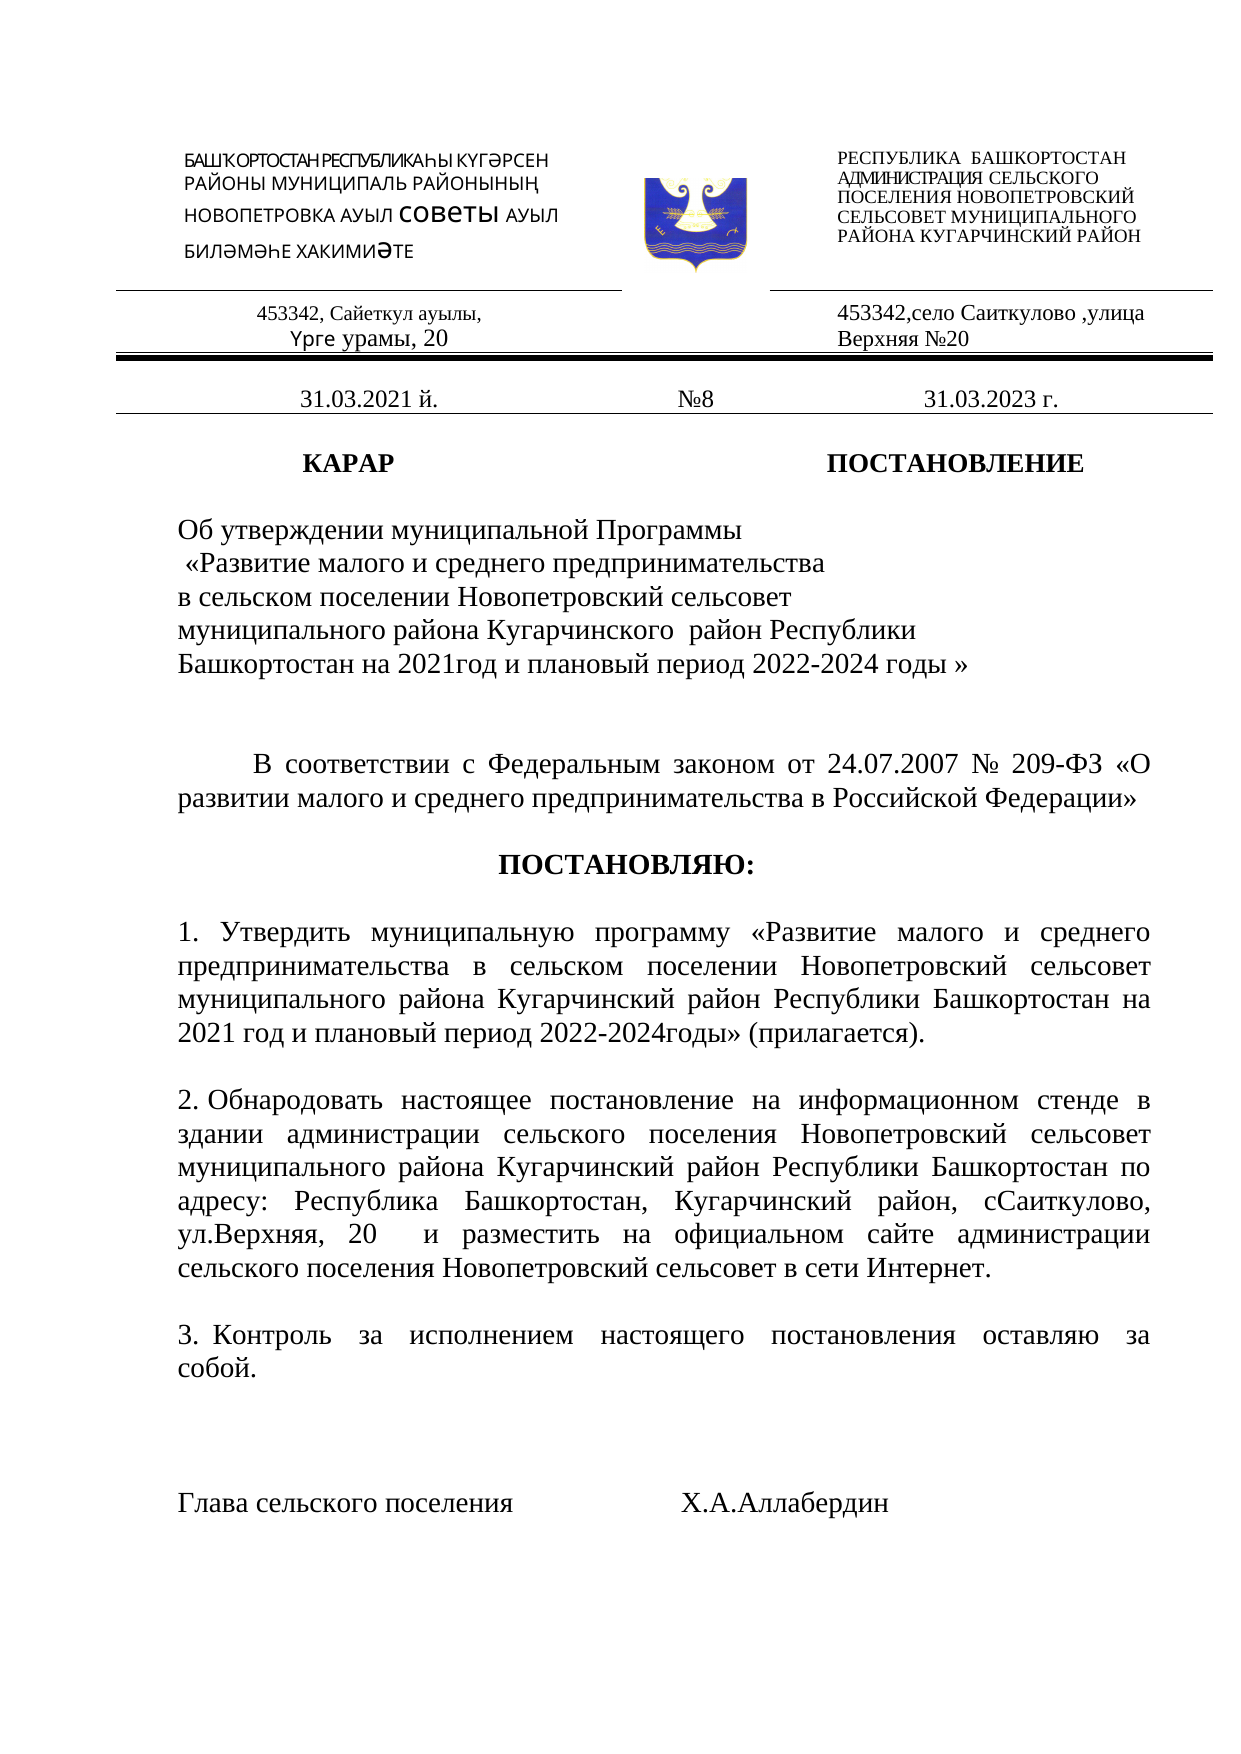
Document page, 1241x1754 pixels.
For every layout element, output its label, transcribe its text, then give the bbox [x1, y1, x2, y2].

text муниципального района Кугарчинского район Республики [177, 612, 1152, 646]
text Об утверждении муниципальной Программы [177, 512, 1152, 545]
text Башкортостан на 2021год и плановый период 2022-2024 годы » [177, 646, 1152, 679]
table_cell 31.03.2021 й. [116, 361, 622, 413]
table_cell 31.03.2023 г. [770, 361, 1212, 413]
table_header БАШҠОРТОСТАН РЕСПУБЛИКАҺЫ КҮГӘРСЕН РАЙОНЫ МУНИЦИПАЛЬ РАЙОНЫНЫҢ НОВОПЕТРОВКА АУЫЛ советы АУЫЛ БИЛӘМӘҺЕ ХАКИМИәТЕ [116, 149, 622, 289]
text 2. Обнародовать настоящее постановление на информационном стенде в здании администрации сельского поселения Новопетровский сельсовет муниципального района Кугарчинский район Республики Башкортостан по адресу: Республика Башкортостан, Кугарчинский район, сСаиткулово, ул.Верхняя, 20 и разместить на официальном сайте администрации сельского поселения Новопетровский сельсовет в сети Интернет. [177, 1082, 1152, 1283]
table_cell 453342,село Саиткулово ,улица Верхняя №20 [770, 291, 1212, 352]
text в сельском поселении Новопетровский сельсовет [177, 579, 1152, 612]
text 1. Утвердить муниципальную программу «Развитие малого и среднего предпринимательства в сельском поселении Новопетровский сельсовет муниципального района Кугарчинский район Республики Башкортостан на 2021 год и плановый период 2022-2024годы» (прилагается). [177, 914, 1152, 1048]
text «Развитие малого и среднего предпринимательства [177, 545, 1152, 579]
text В соответствии с Федеральным законом от 24.07.2007 № 209-ФЗ «О развитии малого и среднего предпринимательства в Российской Федерации» [177, 747, 1152, 814]
table_cell №8 [622, 361, 769, 413]
text КАРАР ПОСТАНОВЛЕНИЕ [177, 447, 1152, 478]
table_cell 453342, Сайеткул ауылы, Үрге урамы, 20 [116, 291, 622, 352]
text Глава сельского поселения Х.А.Аллабердин [177, 1485, 1152, 1518]
text 3. Контроль за исполнением настоящего постановления оставляю за собой. [177, 1317, 1152, 1384]
table_header [622, 149, 769, 352]
text ПОСТАНОВЛЯЮ: [177, 847, 1152, 881]
table_header РЕСПУБЛИКА БАШКОРТОСТАН АДМИНИСТРАЦИЯ СЕЛЬСКОГО ПОСЕЛЕНИЯ НОВОПЕТРОВСКИЙ СЕЛЬСОВЕТ МУНИЦИПАЛЬНОГО РАЙОНА КУГАРЧИНСКИЙ РАЙОН [770, 149, 1212, 289]
